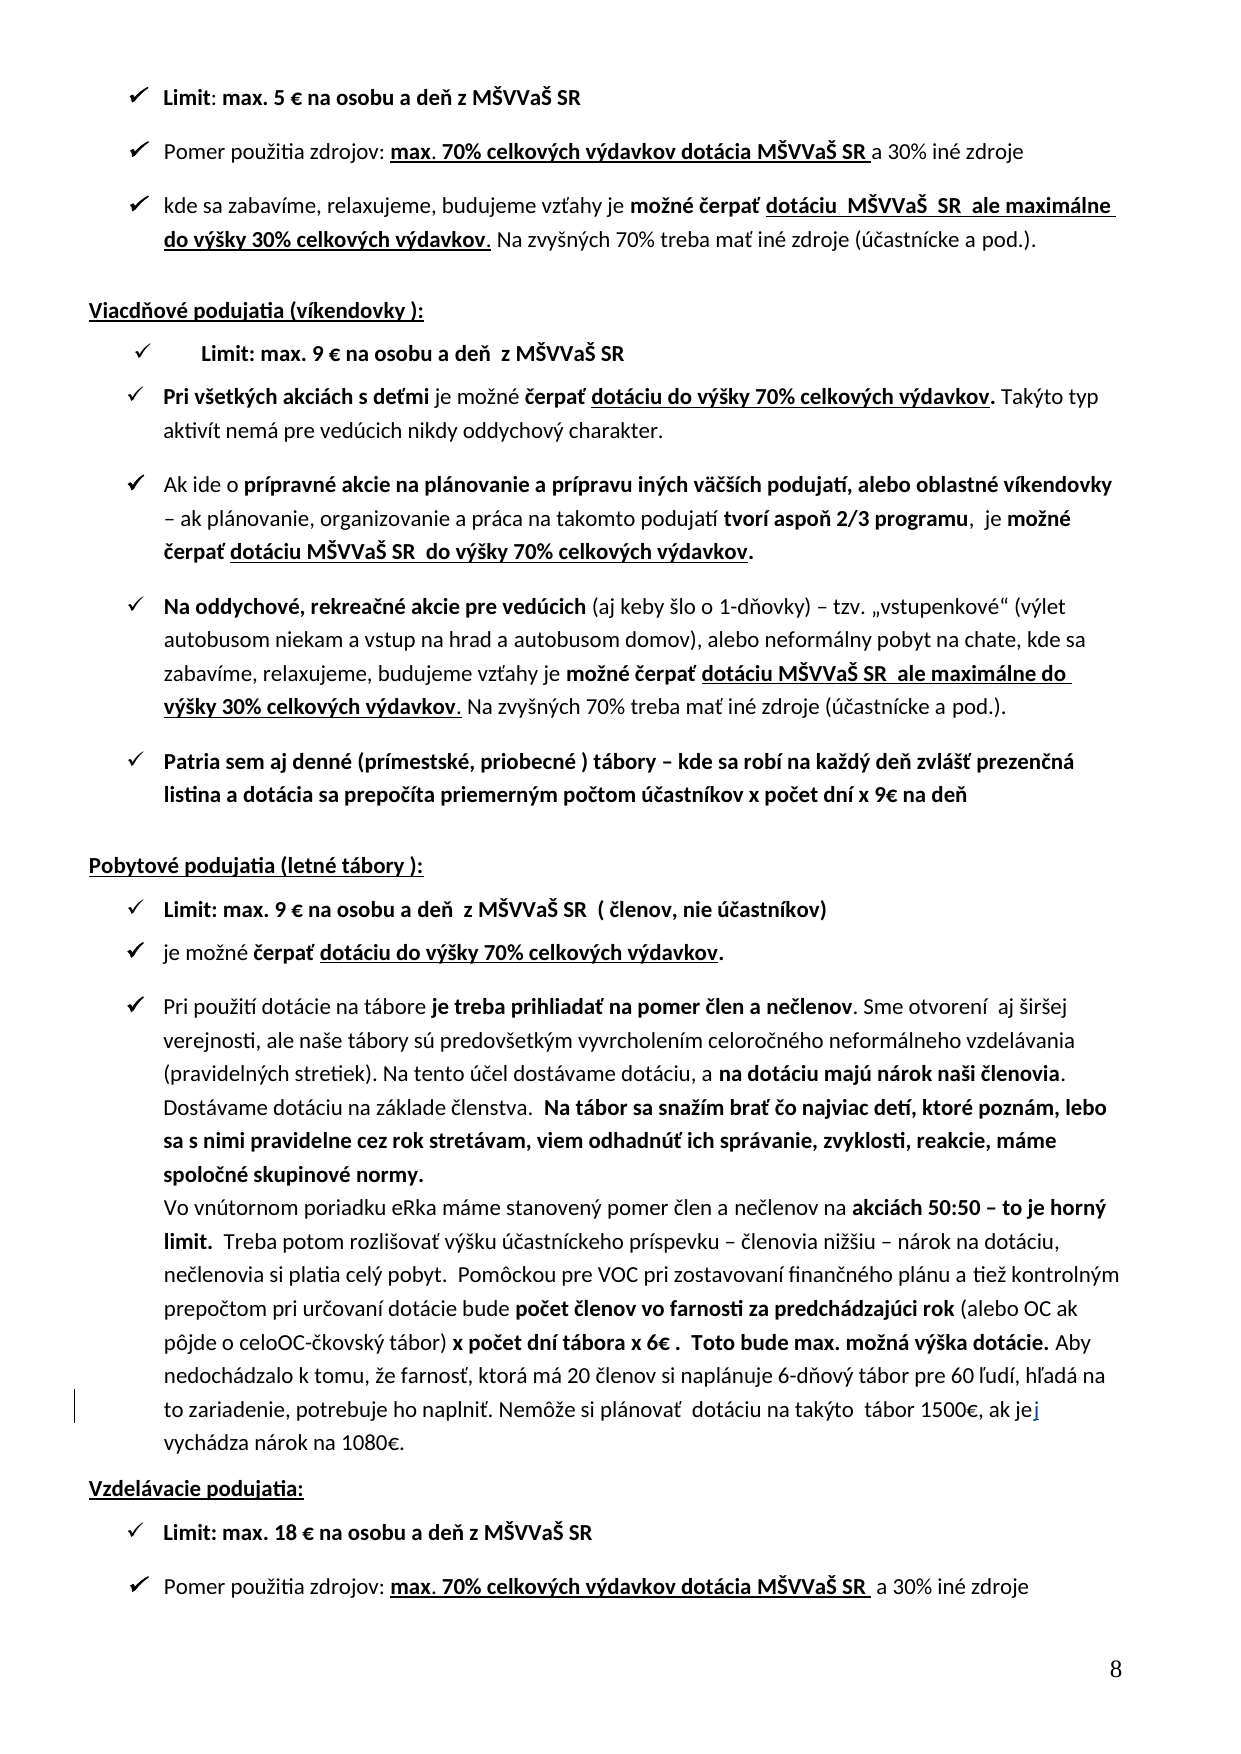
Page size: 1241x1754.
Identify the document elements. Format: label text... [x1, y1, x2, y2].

list Pri použití dotácie na tábore je treba prihliadať na pomer člen a nečlenov. Sme otvorení aj širšej verejnosti, ale naše tábory sú predovšetkým vyvrcholením celoročného neformálneho vzdelávania (pravidelných stretiek). Na tento účel dostávame dotáciu, a na dotáciu majú nárok naši členovia. Dostávame dotáciu na základe členstva. Na tábor sa snažím brať čo najviac detí, ktoré poznám, lebo sa s nimi pravidelne cez rok stretávam, viem odhadnúť ich správanie, zvyklosti, reakcie, máme spoločné skupinové normy. [126, 992, 1122, 1188]
list Pri všetkých akciách s deťmi je možné čerpať dotáciu do výšky 70% celkových výdavkov. Takýto typ aktivít nemá pre vedúcich nikdy oddychový charakter. [126, 382, 1122, 444]
list Patria sem aj denné (prímestské, priobecné ) tábory – kde sa robí na každý deň zvlášť prezenčná listina a dotácia sa prepočíta priemerným počtom účastníkov x počet dní x 9€ na deň [126, 747, 1122, 808]
list je možné čerpať dotáciu do výšky 70% celkových výdavkov. [126, 938, 1122, 966]
text Vzdelávacie podujatia: [89, 1474, 1122, 1502]
text Vo vnútornom poriadku eRka máme stanovený pomer člen a nečlenov na akciách 50:50 – to je horný limit. Treba potom rozlišovať výšku účastníckeho príspevku – členovia nižšiu – nárok na dotáciu, nečlenovia si platia celý pobyt. Pomôckou pre VOC pri zostavovaní finančného plánu a tiež kontrolným prepočtom pri určovaní dotácie bude počet členov vo farnosti za predchádzajúci rok (alebo OC ak pôjde o celoOC-čkovský tábor) x počet dní tábora x 6€ . Toto bude max. možná výška dotácie. Aby nedochádzalo k tomu, že farnosť, ktorá má 20 členov si naplánuje 6-dňový tábor pre 60 ľudí, hľadá na to zariadenie, potrebuje ho naplniť. Nemôže si plánovať dotáciu na takýto tábor 1500€, ak je vychádza nárok na 1080€. [164, 1193, 1122, 1456]
list Limit: max. 18 € na osobu a deň z MŠVVaŠ SR [126, 1518, 1122, 1546]
list Na oddychové, rekreačné akcie pre vedúcich (aj keby šlo o 1-dňovky) – tzv. „vstupenkové“ (výlet autobusom niekam a vstup na hrad a autobusom domov), alebo neformálny pobyt na chate, kde sa zabavíme, relaxujeme, budujeme vzťahy je možné čerpať dotáciu MŠVVaŠ SR ale maximálne do výšky 30% celkových výdavkov. Na zvyšných 70% treba mať iné zdroje (účastnícke a pod.). [126, 592, 1122, 721]
list Pomer použitia zdrojov: max. 70% celkových výdavkov dotácia MŠVVaŠ SR a 30% iné zdroje [126, 1572, 1122, 1600]
list Ak ide o prípravné akcie na plánovanie a prípravu iných väčších podujatí, alebo oblastné víkendovky – ak plánovanie, organizovanie a práca na takomto podujatí tvorí aspoň 2/3 programu, je možné čerpať dotáciu MŠVVaŠ SR do výšky 70% celkových výdavkov. [126, 470, 1122, 566]
list Pomer použitia zdrojov: max. 70% celkových výdavkov dotácia MŠVVaŠ SR a 30% iné zdroje [126, 137, 1122, 165]
list Limit: max. 9 € na osobu a deň z MŠVVaŠ SR [133, 339, 1122, 367]
list Limit: max. 9 € na osobu a deň z MŠVVaŠ SR ( členov, nie účastníkov) [126, 895, 1122, 923]
list kde sa zabavíme, relaxujeme, budujeme vzťahy je možné čerpať dotáciu MŠVVaŠ SR ale maximálne do výšky 30% celkových výdavkov. Na zvyšných 70% treba mať iné zdroje (účastnícke a pod.). [126, 191, 1122, 253]
text Pobytové podujatia (letné tábory ): [89, 851, 1122, 879]
list Limit: max. 5 € na osobu a deň z MŠVVaŠ SR [126, 83, 1122, 111]
text Viacdňové podujatia (víkendovky ): [89, 296, 1122, 324]
